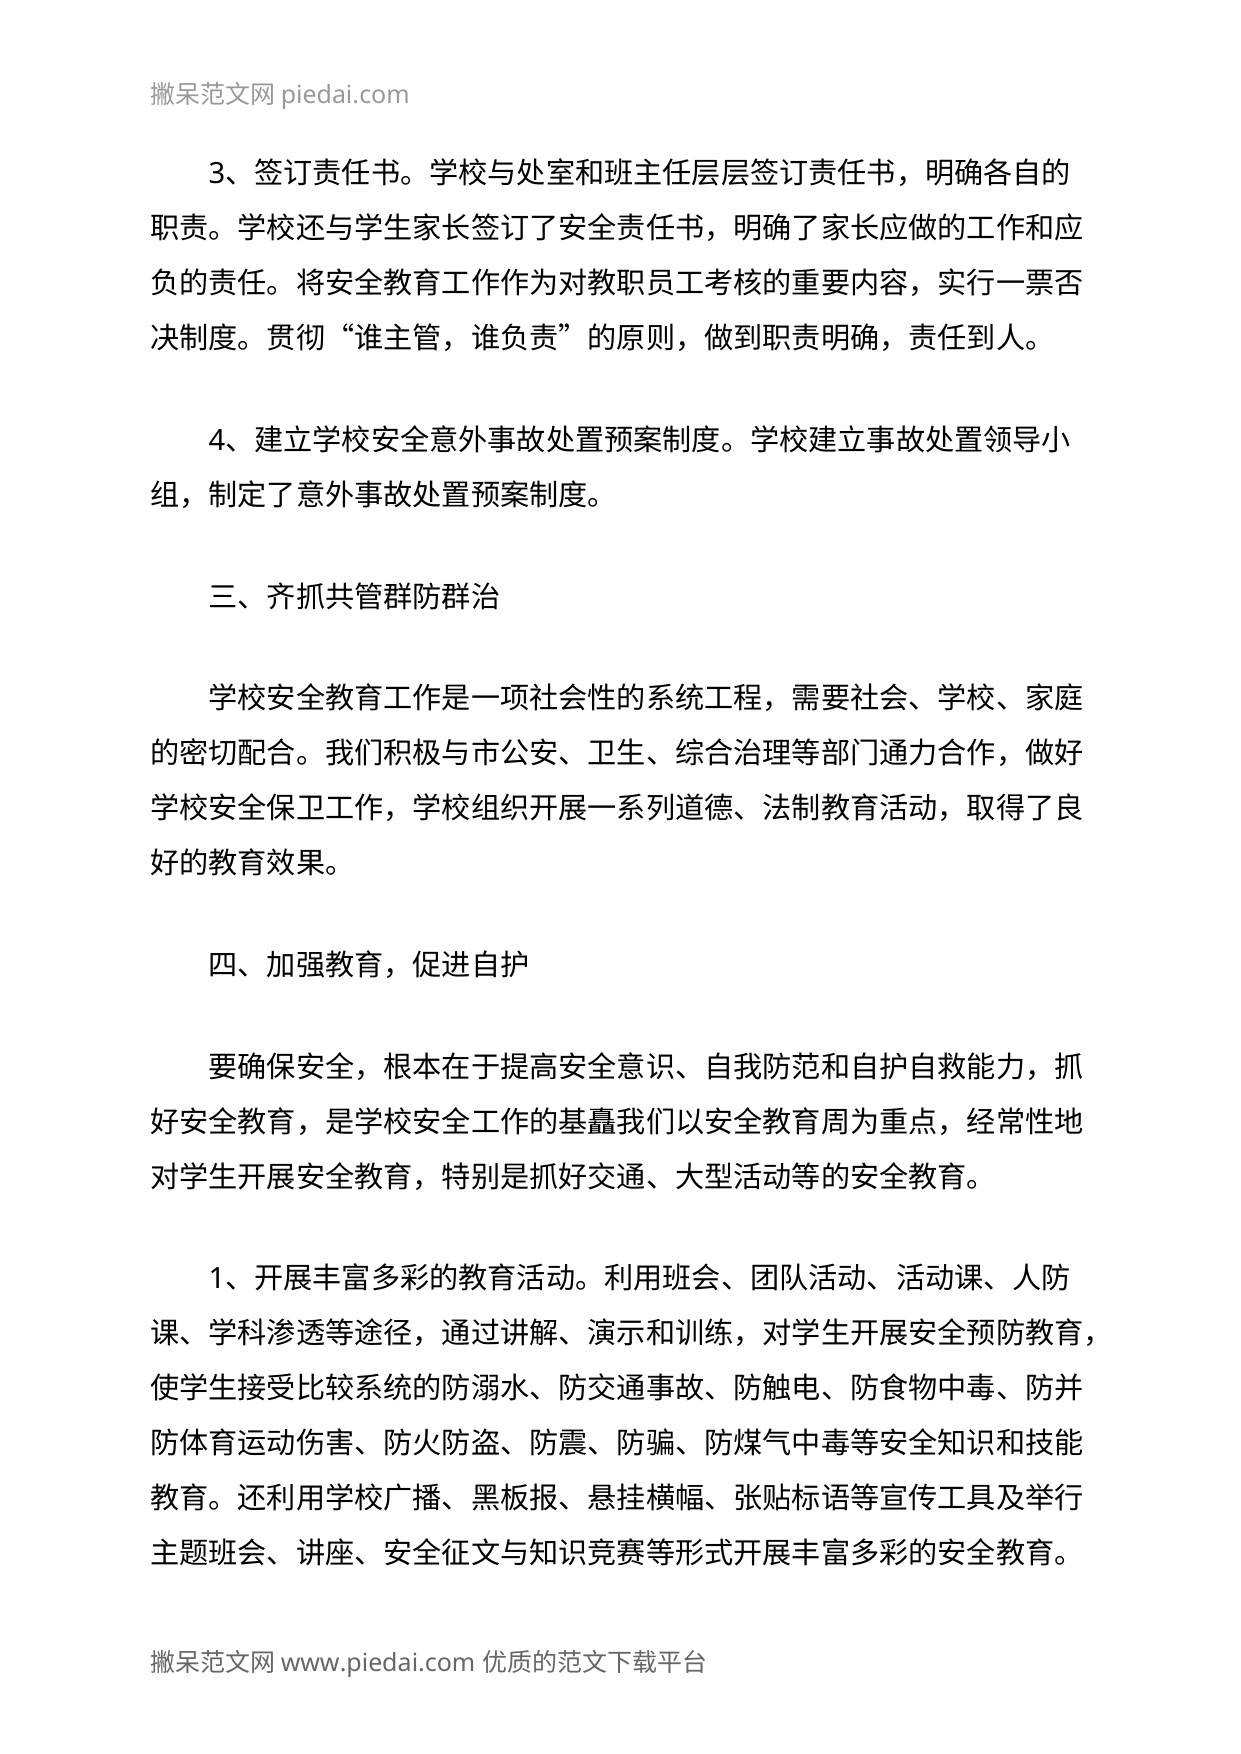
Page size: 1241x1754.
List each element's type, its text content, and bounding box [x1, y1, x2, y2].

text 学校安全教育工作是一项社会性的系统工程，需要社会、学校、家庭的密切配合。我们积极与市公安、卫生、综合治理等部门通力合作，做好学校安全保卫工作，学校组织开展一系列道德、法制教育活动，取得了良好的教育效果。 [150, 675, 1090, 882]
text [150, 1255, 1090, 1572]
text 4、建立学校安全意外事故处置预案制度。学校建立事故处置领导小组，制定了意外事故处置预案制度。 [150, 417, 1090, 514]
text 3、签订责任书。学校与处室和班主任层层签订责任书，明确各自的职责。学校还与学生家长签订了安全责任书，明确了家长应做的工作和应负的责任。将安全教育工作作为对教职员工考核的重要内容，实行一票否决制度。贯彻“谁主管，谁负责”的原则，做到职责明确，责任到人。 [150, 150, 1090, 357]
text 四、加强教育，促进自护 [150, 942, 1090, 984]
text 三、齐抓共管群防群治 [150, 573, 1090, 616]
text 要确保安全，根本在于提高安全意识、自我防范和自护自救能力，抓好安全教育，是学校安全工作的基矗我们以安全教育周为重点，经常性地对学生开展安全教育，特别是抓好交通、大型活动等的安全教育。 [150, 1043, 1090, 1195]
